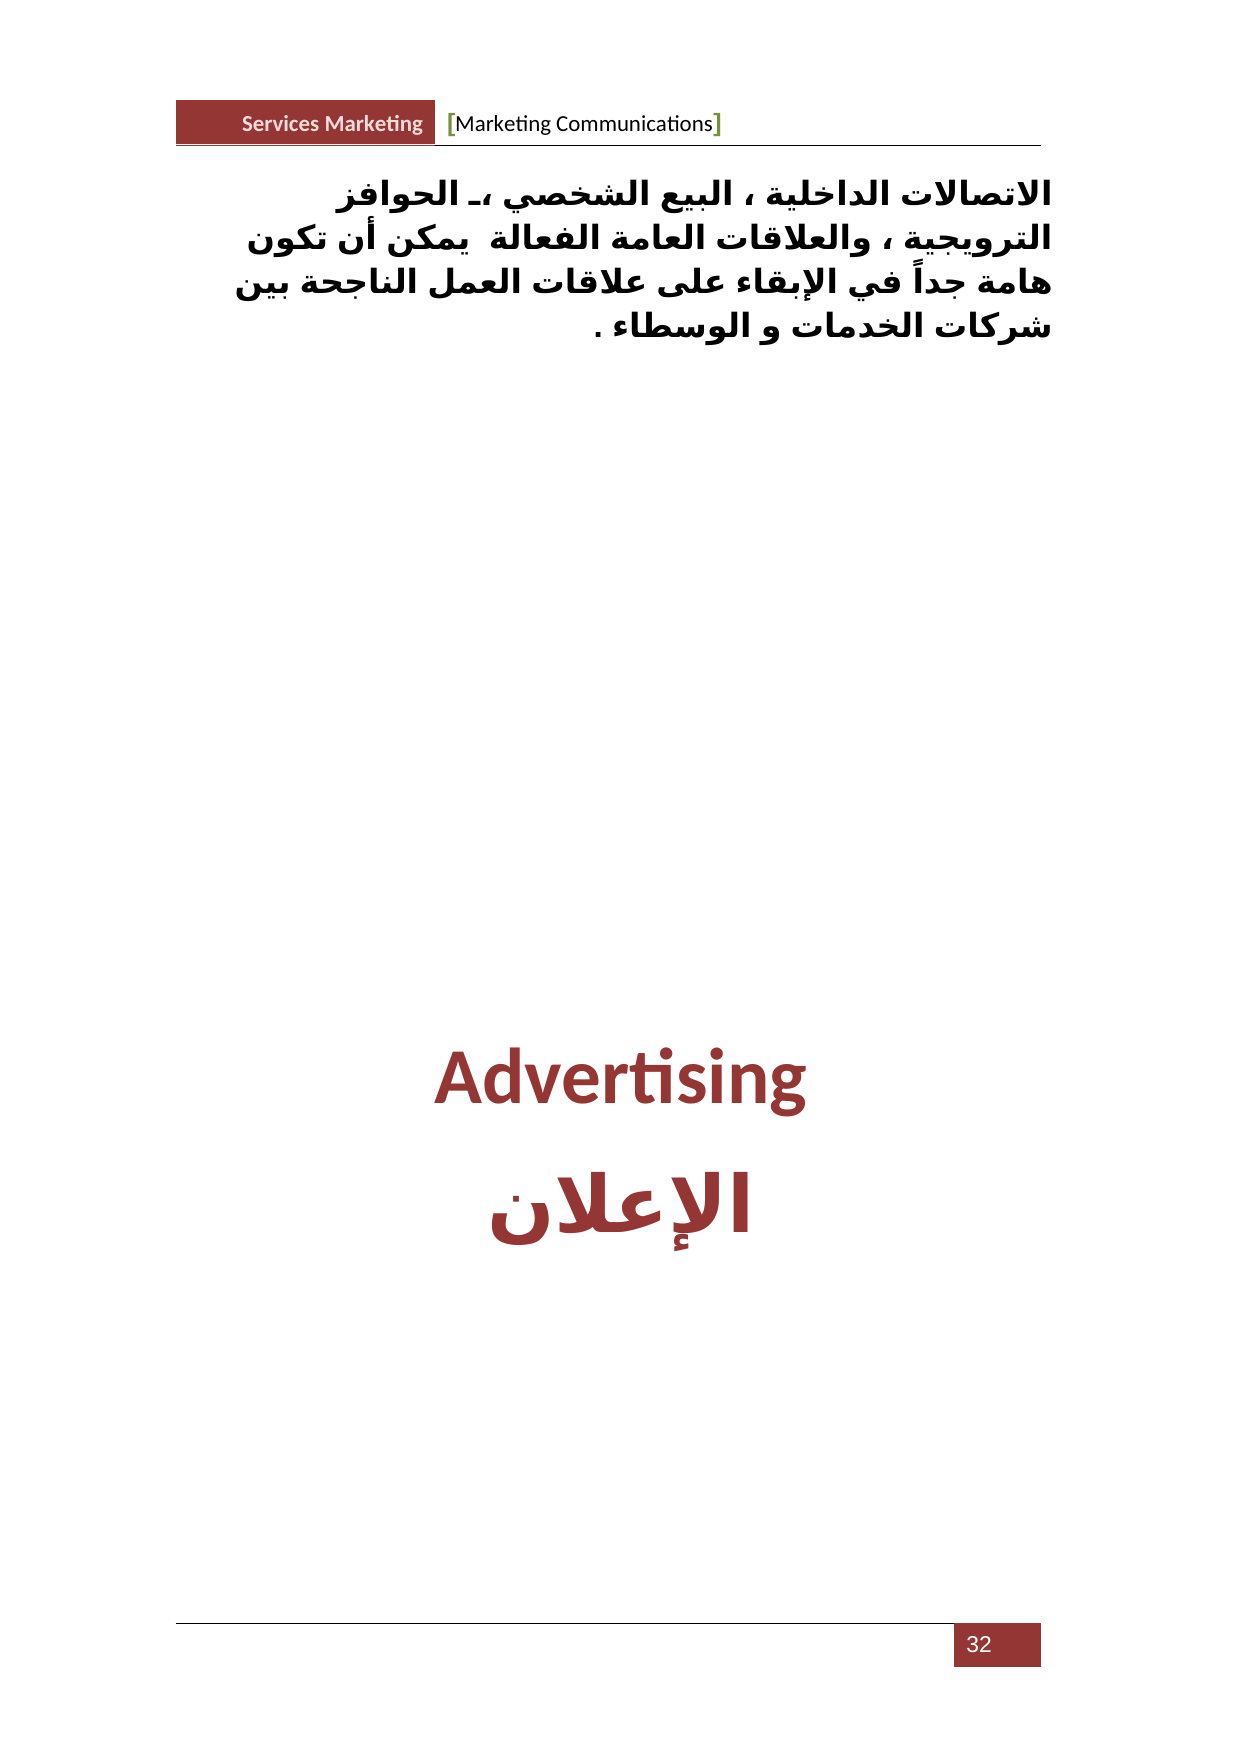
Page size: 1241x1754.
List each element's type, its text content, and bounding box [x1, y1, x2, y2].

text الاتصالات الداخلية ، البيع الشخصي ،ـ الحوافز الترويجية ، والعلاقات العامة الفعالة يمكن أن تكون هامة جداً في الإبقاء على علاقات العمل الناجحة بين شركات الخدمات و الوسطاء . [187, 174, 1053, 344]
